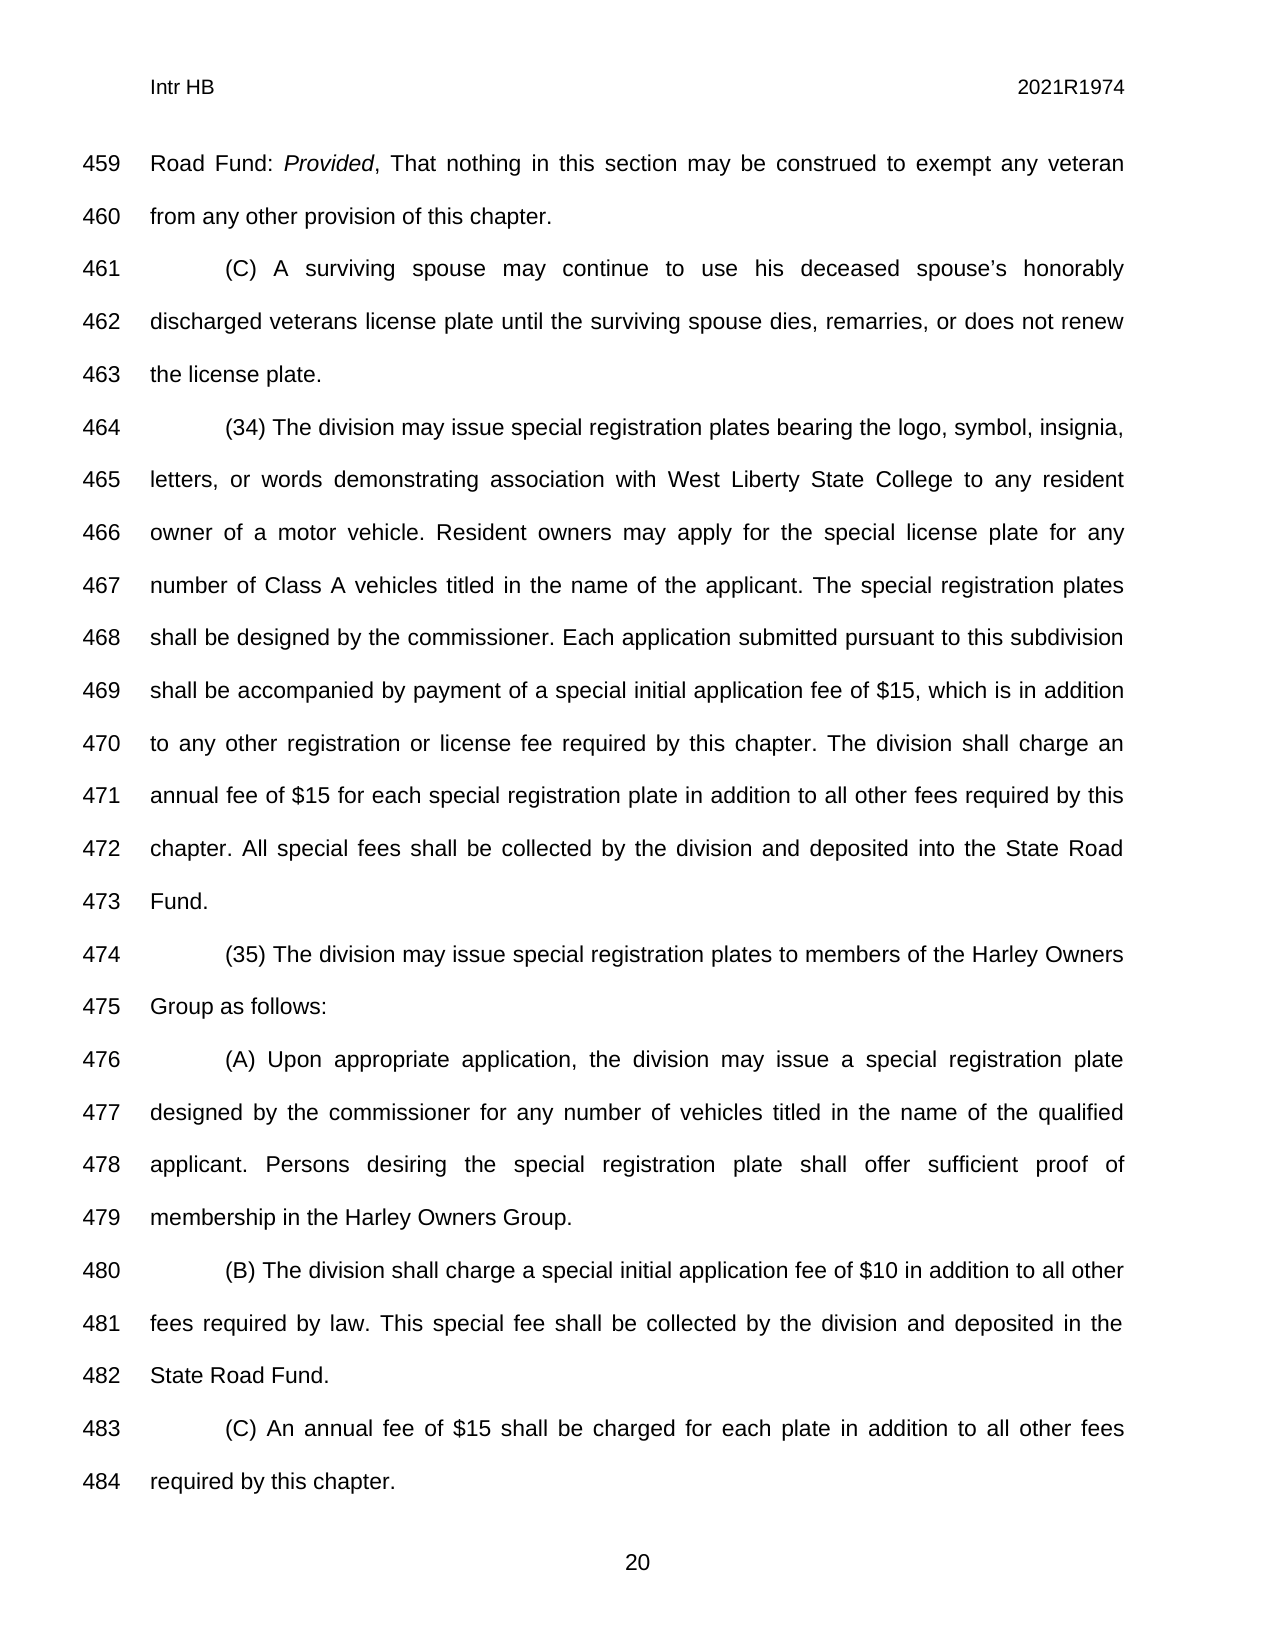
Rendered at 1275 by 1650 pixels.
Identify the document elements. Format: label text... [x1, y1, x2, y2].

text (C) A surviving spouse may continue to use his deceased spouse’s honorably discharged veterans license plate until the surviving spouse dies, remarries, or does not renew the license plate. [150, 255, 1125, 387]
text (A) Upon appropriate application, the division may issue a special registration plate designed by the commissioner for any number of vehicles titled in the name of the qualified applicant. Persons desiring the special registration plate shall offer sufficient proof of membership in the Harley Owners Group. [150, 1046, 1125, 1231]
text (C) An annual fee of $15 shall be charged for each plate in addition to all other fees required by this chapter. [150, 1415, 1125, 1494]
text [150, 150, 1125, 229]
text (34) The division may issue special registration plates bearing the logo, symbol, insignia, letters, or words demonstrating association with West Liberty State College to any resident owner of a motor vehicle. Resident owners may apply for the special license plate for any number of Class A vehicles titled in the name of the applicant. The special registration plates shall be designed by the commissioner. Each application submitted pursuant to this subdivision shall be accompanied by payment of a special initial application fee of $15, which is in addition to any other registration or license fee required by this chapter. The division shall charge an annual fee of $15 for each special registration plate in addition to all other fees required by this chapter. All special fees shall be collected by the division and deposited into the State Road Fund. [150, 413, 1125, 914]
text (35) The division may issue special registration plates to members of the Harley Owners Group as follows: [150, 941, 1125, 1020]
text (B) The division shall charge a special initial application fee of $10 in addition to all other fees required by law. This special fee shall be collected by the division and deposited in the State Road Fund. [150, 1257, 1125, 1389]
